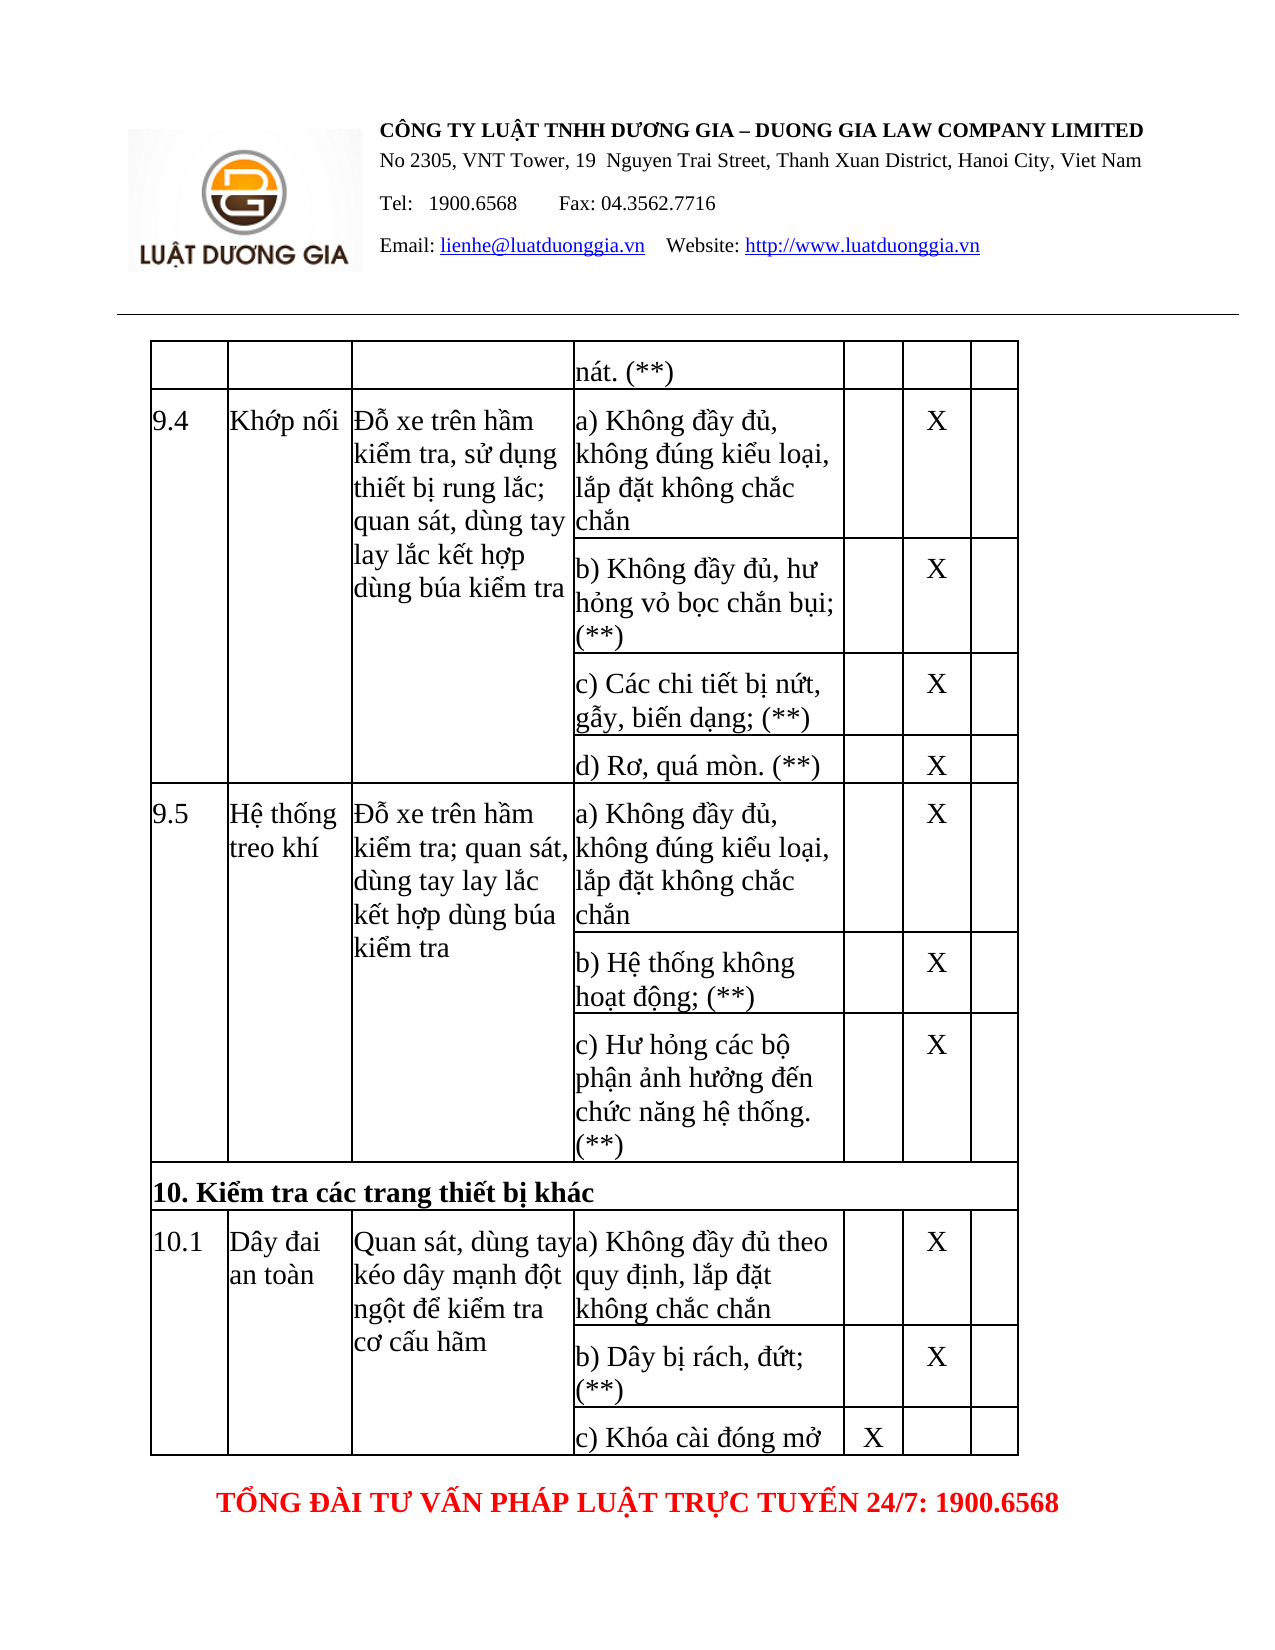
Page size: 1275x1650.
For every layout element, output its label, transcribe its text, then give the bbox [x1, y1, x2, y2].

table_cell [845, 933, 902, 1012]
table_cell X [904, 736, 970, 782]
table_cell [845, 784, 902, 931]
table_cell [972, 342, 1017, 388]
table_cell [972, 654, 1017, 734]
table_cell [972, 784, 1017, 931]
table_cell [845, 1014, 902, 1161]
table_cell Đỗ xe trên hầm kiểm tra; quan sát, dùng tay lay lắc kết hợp dùng búa kiểm tra [353, 784, 573, 1161]
table_cell X [904, 539, 970, 652]
table_cell Khớp nối [229, 390, 351, 782]
table_cell X [904, 933, 970, 1012]
table_cell [845, 539, 902, 652]
table_cell 9.4 [152, 390, 227, 782]
table_cell 10.1 [152, 1211, 227, 1454]
table_cell [972, 933, 1017, 1012]
table_cell [845, 342, 902, 388]
table_cell X [904, 390, 970, 537]
table_cell X [904, 1326, 970, 1406]
table_cell [845, 736, 902, 782]
table_cell Đỗ xe trên hầm kiểm tra, sử dụng thiết bị rung lắc; quan sát, dùng tay lay lắc kết hợp dùng búa kiểm tra [353, 390, 573, 782]
table_cell a) Không đầy đủ, không đúng kiểu loại, lắp đặt không chắc chắn [575, 390, 843, 537]
table_cell X [904, 342, 970, 388]
table_cell [845, 654, 902, 734]
table_cell X [904, 1211, 970, 1324]
table_cell Dây đai an toàn [229, 1211, 351, 1454]
table_cell [972, 390, 1017, 537]
table_cell X [904, 654, 970, 734]
table_cell [904, 1408, 970, 1454]
table_cell b) Không đầy đủ, hư hỏng vỏ bọc chắn bụi; (**) [575, 539, 843, 652]
table_cell c) Khóa cài đóng mở không nhẹ nhàng, tự mở; (**) [575, 1408, 843, 1454]
table_cell [845, 1211, 902, 1324]
table_cell [845, 1326, 902, 1406]
table_cell [972, 1408, 1017, 1454]
table_cell [972, 1326, 1017, 1406]
table_cell a) Không đầy đủ, không đúng kiểu loại, lắp đặt không chắc chắn [575, 784, 843, 931]
picture [128, 129, 363, 272]
table_cell [845, 390, 902, 537]
table_cell [972, 736, 1017, 782]
table_cell b) Hệ thống không hoạt động; (**) [575, 933, 843, 1012]
table_cell X [904, 784, 970, 931]
table_cell d) Rơ, quá mòn. (**) [575, 736, 843, 782]
table_cell X [845, 1408, 902, 1454]
table_cell b) Dây bị rách, đứt; (**) [575, 1326, 843, 1406]
table_cell b) Các chi tiết bị nứt, gẫy, biến dạng, quá gỉ, chi tiết cao su bị vỡ nát. (**) [575, 342, 843, 388]
table_cell a) Không đầy đủ theo quy định, lắp đặt không chắc chắn [575, 1211, 843, 1324]
table_cell [972, 1014, 1017, 1161]
table_cell c) Các chi tiết bị nứt, gẫy, biến dạng; (**) [575, 654, 843, 734]
table_cell X [904, 1014, 970, 1161]
table_cell 9.5 [152, 784, 227, 1161]
table_cell Quan sát, dùng tay kéo dây mạnh đột ngột để kiểm tra cơ cấu hãm [353, 1211, 573, 1454]
table_cell c) Hư hỏng các bộ phận ảnh hưởng đến chức năng hệ thống. (**) [575, 1014, 843, 1161]
table_cell [972, 1211, 1017, 1324]
table_cell [972, 539, 1017, 652]
table_cell Hệ thống treo khí [229, 784, 351, 1161]
table_cell 10. Kiểm tra các trang thiết bị khác [152, 1163, 1017, 1209]
